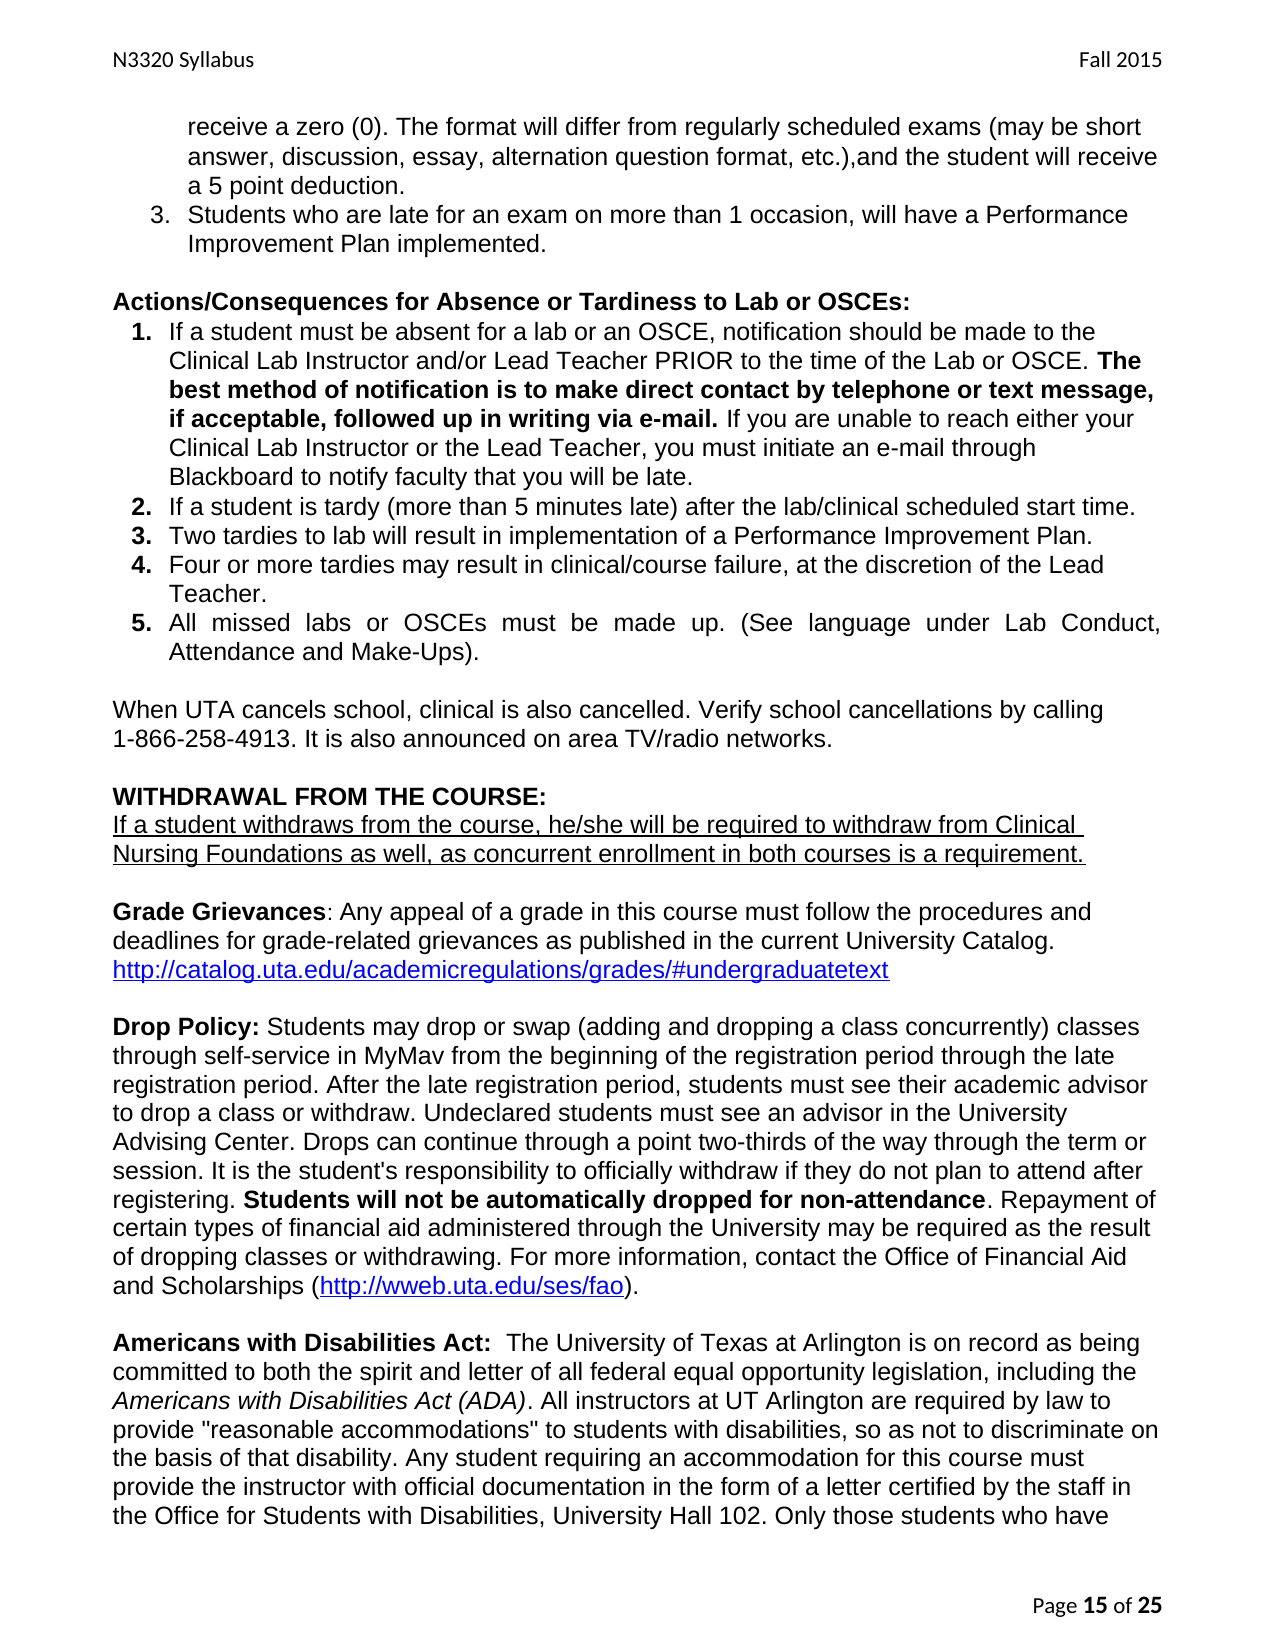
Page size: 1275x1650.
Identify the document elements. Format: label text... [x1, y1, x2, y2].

list If a student must be absent for a lab or an OSCE, notification should be made to the Clinical Lab Instructor and/or Lead Teacher PRIOR to the time of the Lab or OSCE. The best method of notification is to make direct contact by telephone or text message, [131, 317, 1162, 404]
text 1-866-258-4913. It is also announced on area TV/radio networks. [112, 724, 1162, 753]
text Actions/Consequences for Absence or Tardiness to Lab or OSCEs: [112, 287, 1162, 317]
text If a student withdraws from the course, he/she will be required to withdraw from Clinical Nursing Foundations as well, as concurrent enrollment in both courses is a requirement. [112, 810, 1162, 868]
list answer, discussion, essay, alternation question format, etc.),and the student will receive a 5 point deduction. [187, 142, 1162, 200]
text Grade Grievances: Any appeal of a grade in this course must follow the procedures and deadlines for grade-related grievances as published in the current University Catalog. http://catalog.uta.edu/academicregulations/grades/#undergraduatetext [112, 897, 1162, 983]
text When UTA cancels school, clinical is also cancelled. Verify school cancellations by calling [112, 695, 1162, 724]
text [112, 1328, 1162, 1529]
list All missed labs or OSCEs must be made up. (See language under Lab Conduct, Attendance and Make-Ups). [131, 608, 1162, 667]
text Drop Policy: Students may drop or swap (adding and dropping a class concurrently) classes through self-service in MyMav from the beginning of the registration period through the late registration period. After the late registration period, students must see their academic advisor to drop a class or withdraw. Undeclared students must see an advisor in the University Advising Center. Drops can continue through a point two-thirds of the way through the term or session. It is the student's responsibility to officially withdraw if they do not plan to attend after registering. Students will not be automatically dropped for non-attendance. Repayment of certain types of financial aid administered through the University may be required as the result of dropping classes or withdrawing. For more information, contact the Office of Financial Aid and Scholarships (http://wweb.uta.edu/ses/fao). [112, 1012, 1162, 1299]
list receive a zero (0). The format will differ from regularly scheduled exams (may be short [187, 112, 1162, 142]
list Students who are late for an exam on more than 1 occasion, will have a Performance Improvement Plan implemented. [150, 200, 1162, 258]
text WITHDRAWAL FROM THE COURSE: [112, 782, 1162, 810]
text if acceptable, followed up in writing via e-mail. If you are unable to reach either your Clinical Lab Instructor or the Lead Teacher, you must initiate an e-mail through Blackboard to notify faculty that you will be late. [169, 404, 1162, 492]
list Two tardies to lab will result in implementation of a Performance Improvement Plan. [131, 521, 1162, 550]
list Four or more tardies may result in clinical/course failure, at the discretion of the Lead Teacher. [131, 550, 1162, 608]
list If a student is tardy (more than 5 minutes late) after the lab/clinical scheduled start time. [131, 492, 1162, 521]
